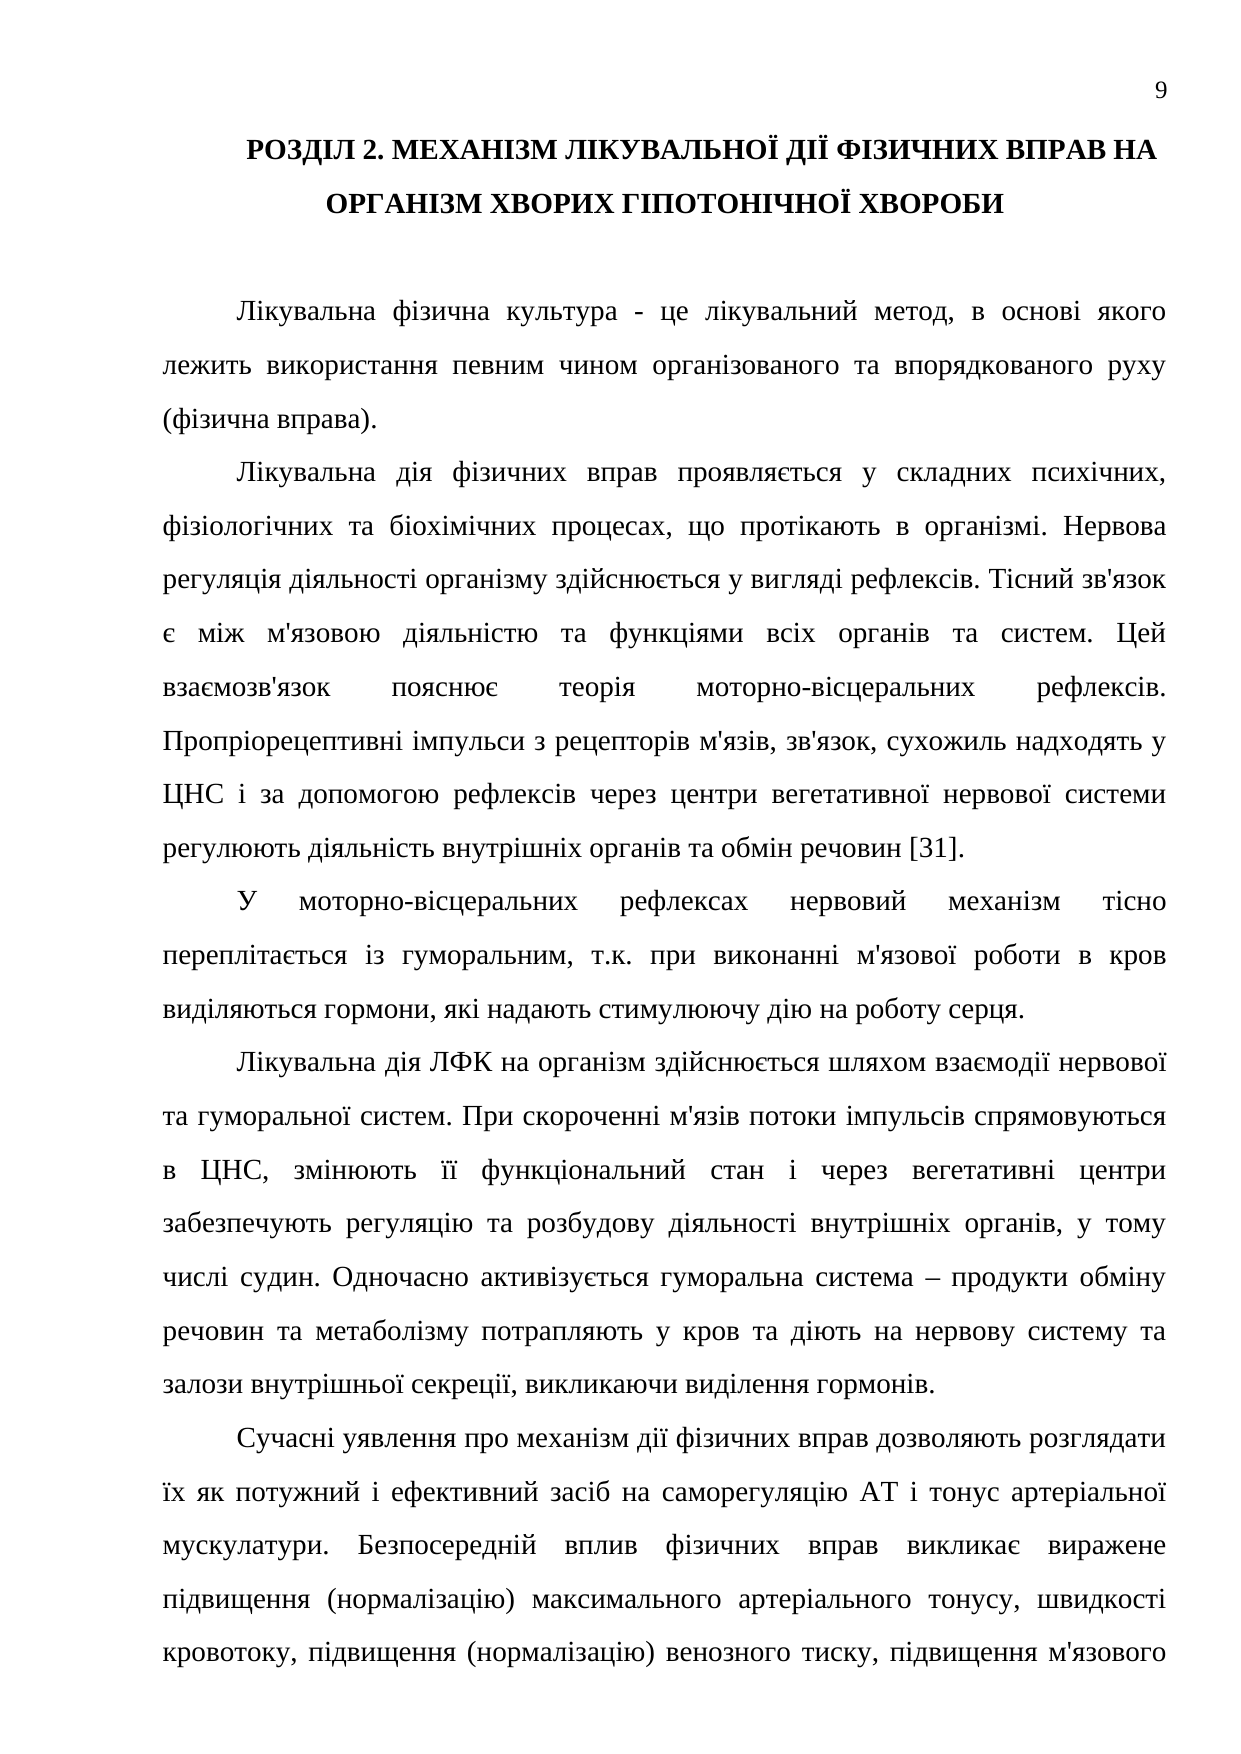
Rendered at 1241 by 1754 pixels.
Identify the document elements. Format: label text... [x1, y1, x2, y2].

text Лікувальна дія ЛФК на організм здійснюється шляхом взаємодії нервової та гуморальної систем. При скороченні м'язів потоки імпульсів спрямовуються в ЦНС, змінюють її функціональний стан і через вегетативні центри забезпечують регуляцію та розбудову діяльності внутрішніх органів, у тому числі судин. Одночасно активізується гуморальна система – продукти обміну речовин та метаболізму потрапляють у кров та діють на нервову систему та залози внутрішньої секреції, викликаючи виділення гормонів. [162, 1044, 1167, 1400]
text Лікувальна фізична культура - це лікувальний метод, в основі якого лежить використання певним чином організованого та впорядкованого руху (фізична вправа). [162, 293, 1167, 434]
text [162, 1420, 1167, 1668]
text У моторно-вісцеральних рефлексах нервовий механізм тісно переплітається із гуморальним, т.к. при виконанні м'язової роботи в кров виділяються гормони, які надають стимулюючу дію на роботу серця. [162, 883, 1167, 1024]
text РОЗДІЛ 2. МЕХАНІЗМ ЛІКУВАЛЬНОЇ ДІЇ ФІЗИЧНИХ ВПРАВ НА ОРГАНІЗМ ХВОРИХ ГІПОТОНІЧНОЇ ХВОРОБИ [162, 132, 1167, 220]
text Лікувальна дія фізичних вправ проявляється у складних психічних, фізіологічних та біохімічних процесах, що протікають в організмі. Нервова регуляція діяльності організму здійснюється у вигляді рефлексів. Тісний зв'язок є між м'язовою діяльністю та функціями всіх органів та систем. Цей взаємозв'язок пояснює теорія моторно-вісцеральних рефлексів. Пропріорецептивні імпульси з рецепторів м'язів, зв'язок, сухожиль надходять у ЦНС і за допомогою рефлексів через центри вегетативної нервової системи регулюють діяльність внутрішніх органів та обмін речовин [31]. [162, 454, 1167, 863]
